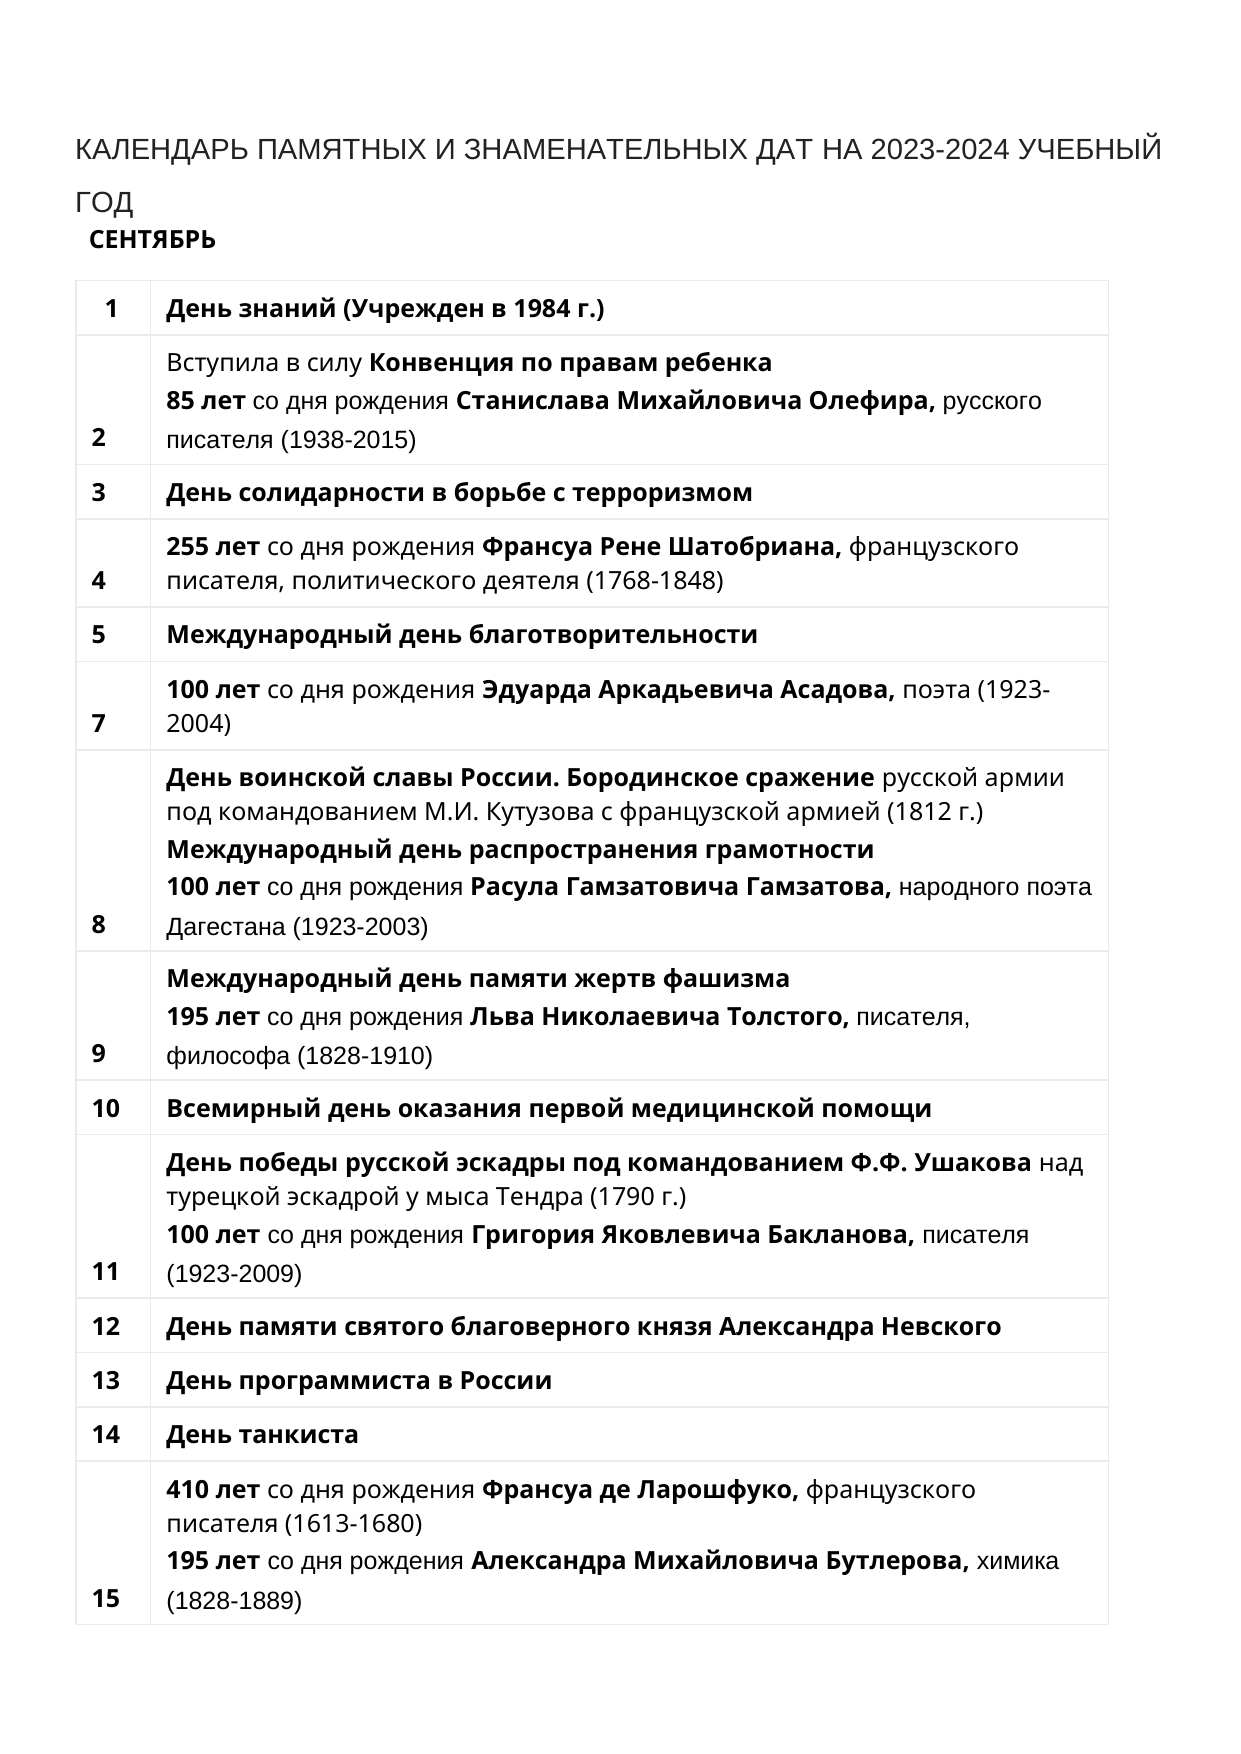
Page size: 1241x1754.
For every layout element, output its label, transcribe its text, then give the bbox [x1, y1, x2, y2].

table_cell 4 [77, 520, 150, 606]
text СЕНТЯБРЬ [75, 219, 1165, 256]
table_cell Международный день памяти жертв фашизма 195 лет со дня рождения Льва Николаевича Толстого, писателя, философа (1828-1910) [151, 952, 1108, 1079]
table_cell 100 лет со дня рождения Эдуарда Аркадьевича Асадова, поэта (1923-2004) [151, 662, 1108, 749]
table_cell День победы русской эскадры под командованием Ф.Ф. Ушакова над турецкой эскадрой у мыса Тендра (1790 г.) 100 лет со дня рождения Григория Яковлевича Бакланова, писателя (1923-2009) [151, 1135, 1108, 1297]
table_cell 255 лет со дня рождения Франсуа Рене Шатобриана, французского писателя, политического деятеля (1768-1848) [151, 520, 1108, 606]
table_cell 410 лет со дня рождения Франсуа де Ларошфуко, французского писателя (1613-1680) 195 лет со дня рождения Александра Михайловича Бутлерова, химика (1828-1889) [151, 1462, 1108, 1624]
table_cell День воинской славы России. Бородинское сражение русской армии под командованием М.И. Кутузова с французской армией (1812 г.) Международный день распространения грамотности 100 лет со дня рождения Расула Гамзатовича Гамзатова, народного поэта Дагестана (1923-2003) [151, 751, 1108, 950]
table_cell Всемирный день оказания первой медицинской помощи [151, 1081, 1108, 1134]
table_cell 9 [77, 952, 150, 1079]
table_cell 8 [77, 751, 150, 950]
table_cell День солидарности в борьбе с терроризмом [151, 465, 1108, 518]
table_cell 2 [77, 336, 150, 463]
text КАЛЕНДАРЬ ПАМЯТНЫХ И ЗНАМЕНАТЕЛЬНЫХ ДАТ НА 2023-2024 УЧЕБНЫЙ ГОД [75, 112, 1165, 219]
table_cell День памяти святого благоверного князя Александра Невского [151, 1299, 1108, 1352]
table_cell День танкиста [151, 1408, 1108, 1460]
table_cell 13 [77, 1353, 150, 1406]
table_cell 5 [77, 608, 150, 661]
table_header День знаний (Учрежден в 1984 г.) [151, 281, 1108, 334]
table_cell 15 [77, 1462, 150, 1624]
table_cell Международный день благотворительности [151, 608, 1108, 661]
table_header 1 [77, 281, 150, 334]
table_cell 12 [77, 1299, 150, 1352]
table_cell 14 [77, 1408, 150, 1460]
table_cell День программиста в России [151, 1353, 1108, 1406]
table_cell 3 [77, 465, 150, 518]
table_cell Вступила в силу Конвенция по правам ребенка 85 лет со дня рождения Станислава Михайловича Олефира, русского писателя (1938-2015) [151, 336, 1108, 463]
table_cell 10 [77, 1081, 150, 1134]
table_cell 7 [77, 662, 150, 749]
table_cell 11 [77, 1135, 150, 1297]
